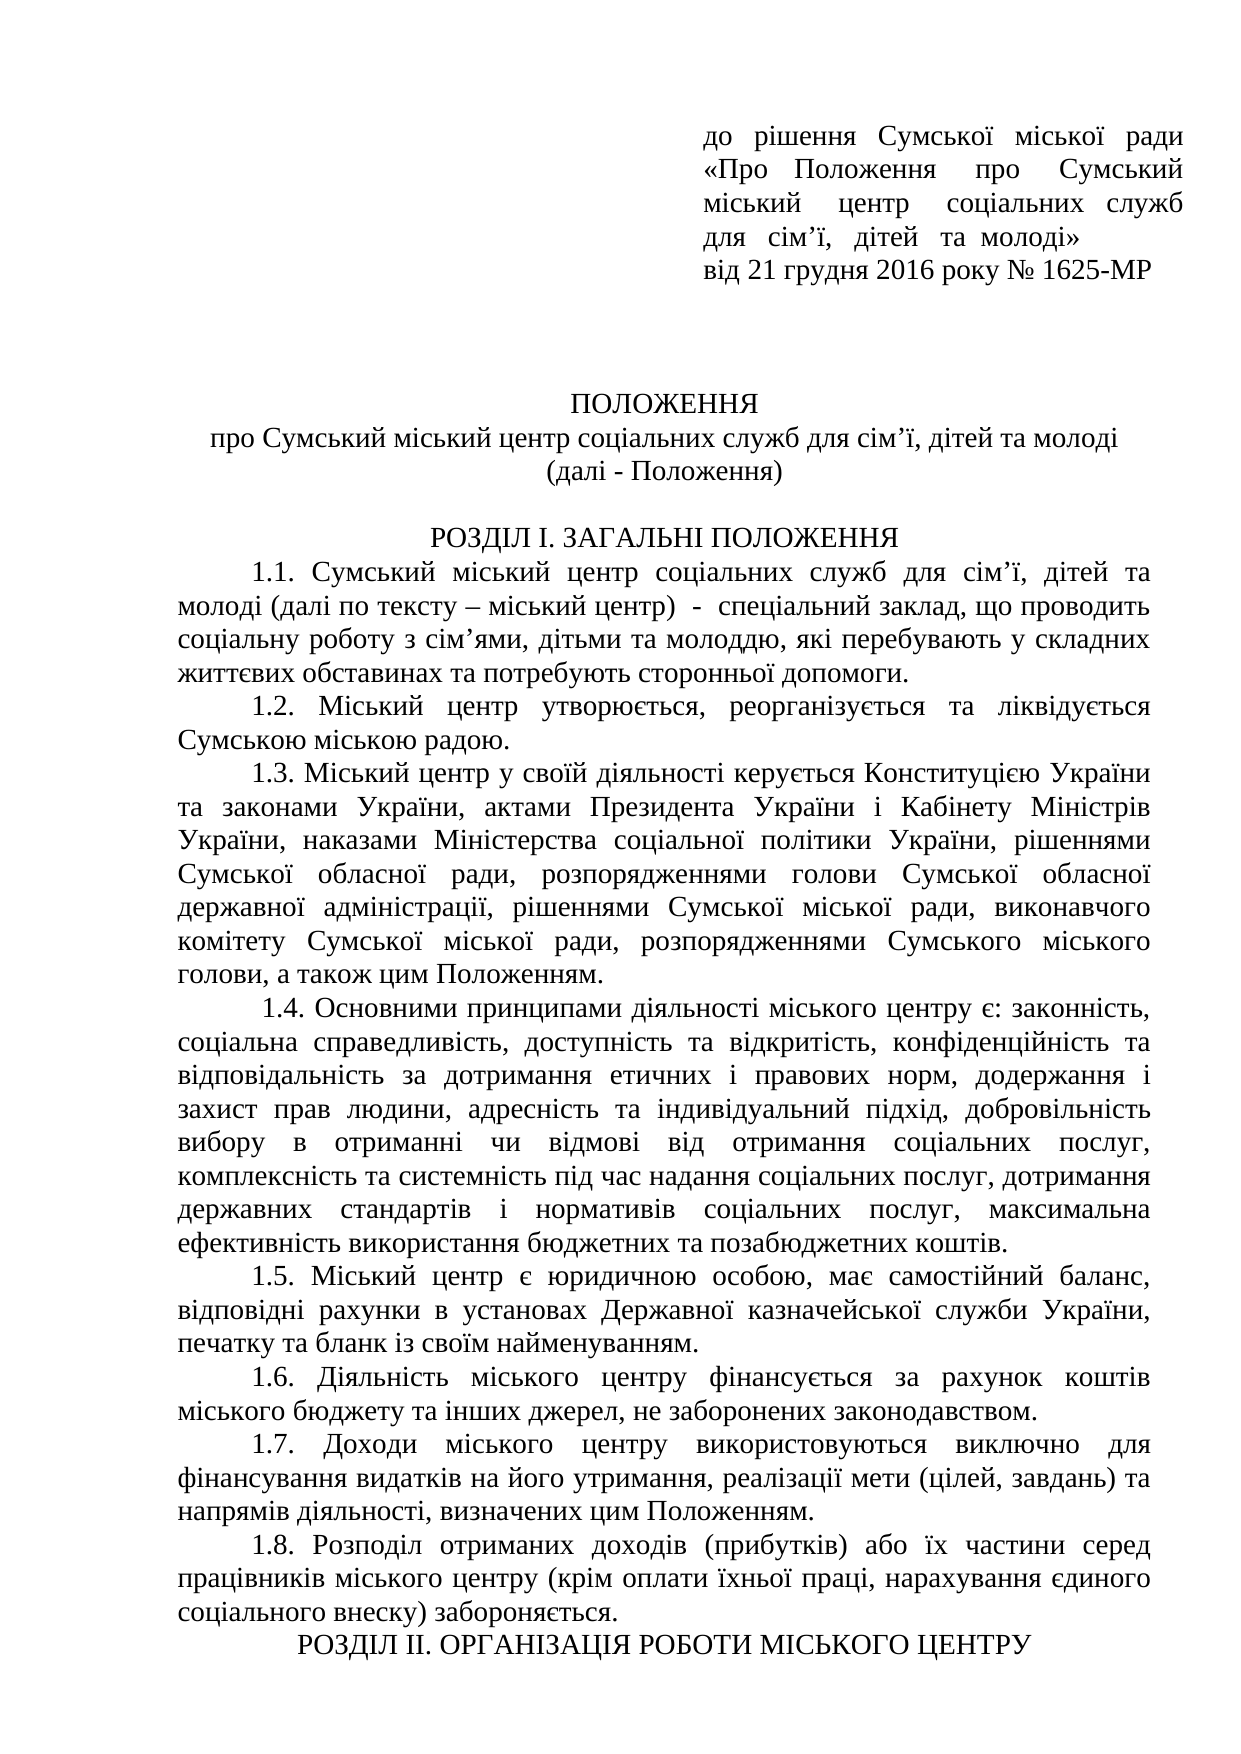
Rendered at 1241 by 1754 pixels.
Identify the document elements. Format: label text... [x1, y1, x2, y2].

text ПОЛОЖЕННЯ [177, 386, 1152, 420]
text 1.7. Доходи міського центру використовуються виключно для фінансування видатків на його утримання, реалізації мети (цілей, завдань) та напрямів діяльності, визначених цим Положенням. [177, 1426, 1152, 1527]
text 1.2. Міський центр утворюється, реорганізується та ліквідується Сумською міською радою. [177, 688, 1152, 755]
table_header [692, 118, 1195, 353]
text РОЗДІЛ ІІ. ОРГАНІЗАЦІЯ РОБОТИ МІСЬКОГО ЦЕНТРУ [177, 1627, 1152, 1661]
text 1.4. Основними принципами діяльності міського центру є: законність, соціальна справедливість, доступність та відкритість, конфіденційність та відповідальність за дотримання етичних і правових норм, додержання і захист прав людини, адресність та індивідуальний підхід, добровільність вибору в отриманні чи відмові від отримання соціальних послуг, комплексність та системність під час надання соціальних послуг, дотримання державних стандартів і нормативів соціальних послуг, максимальна ефективність використання бюджетних та позабюджетних коштів. [177, 990, 1152, 1258]
text РОЗДІЛ І. ЗАГАЛЬНІ ПОЛОЖЕННЯ [177, 521, 1152, 554]
text 1.3. Міський центр у своїй діяльності керується Конституцією України та законами України, актами Президента України і Кабінету Міністрів України, наказами Міністерства соціальної політики України, рішеннями Сумської обласної ради, розпорядженнями голови Сумської обласної державної адміністрації, рішеннями Сумської міської ради, виконавчого комітету Сумської міської ради, розпорядженнями Сумського міського голови, а також цим Положенням. [177, 755, 1152, 990]
text 1.1. Сумський міський центр соціальних служб для сім’ї, дітей та молоді (далі по тексту – міський центр) - спеціальний заклад, що проводить соціальну роботу з сім’ями, дітьми та молоддю, які перебувають у складних життєвих обставинах та потребують сторонньої допомоги. [177, 554, 1152, 688]
text 1.6. Діяльність міського центру фінансується за рахунок коштів міського бюджету та інших джерел, не заборонених законодавством. [177, 1359, 1152, 1426]
text про Сумський міський центр соціальних служб для сім’ї, дітей та молоді [177, 420, 1152, 453]
text (далі - Положення) [177, 453, 1152, 487]
text 1.5. Міський центр є юридичною особою, має самостійний баланс, відповідні рахунки в установах Державної казначейської служби України, печатку та бланк із своїм найменуванням. [177, 1258, 1152, 1359]
text 1.8. Розподіл отриманих доходів (прибутків) або їх частини серед працівників міського центру (крім оплати їхньої праці, нарахування єдиного соціального внеску) забороняється. [177, 1527, 1152, 1627]
